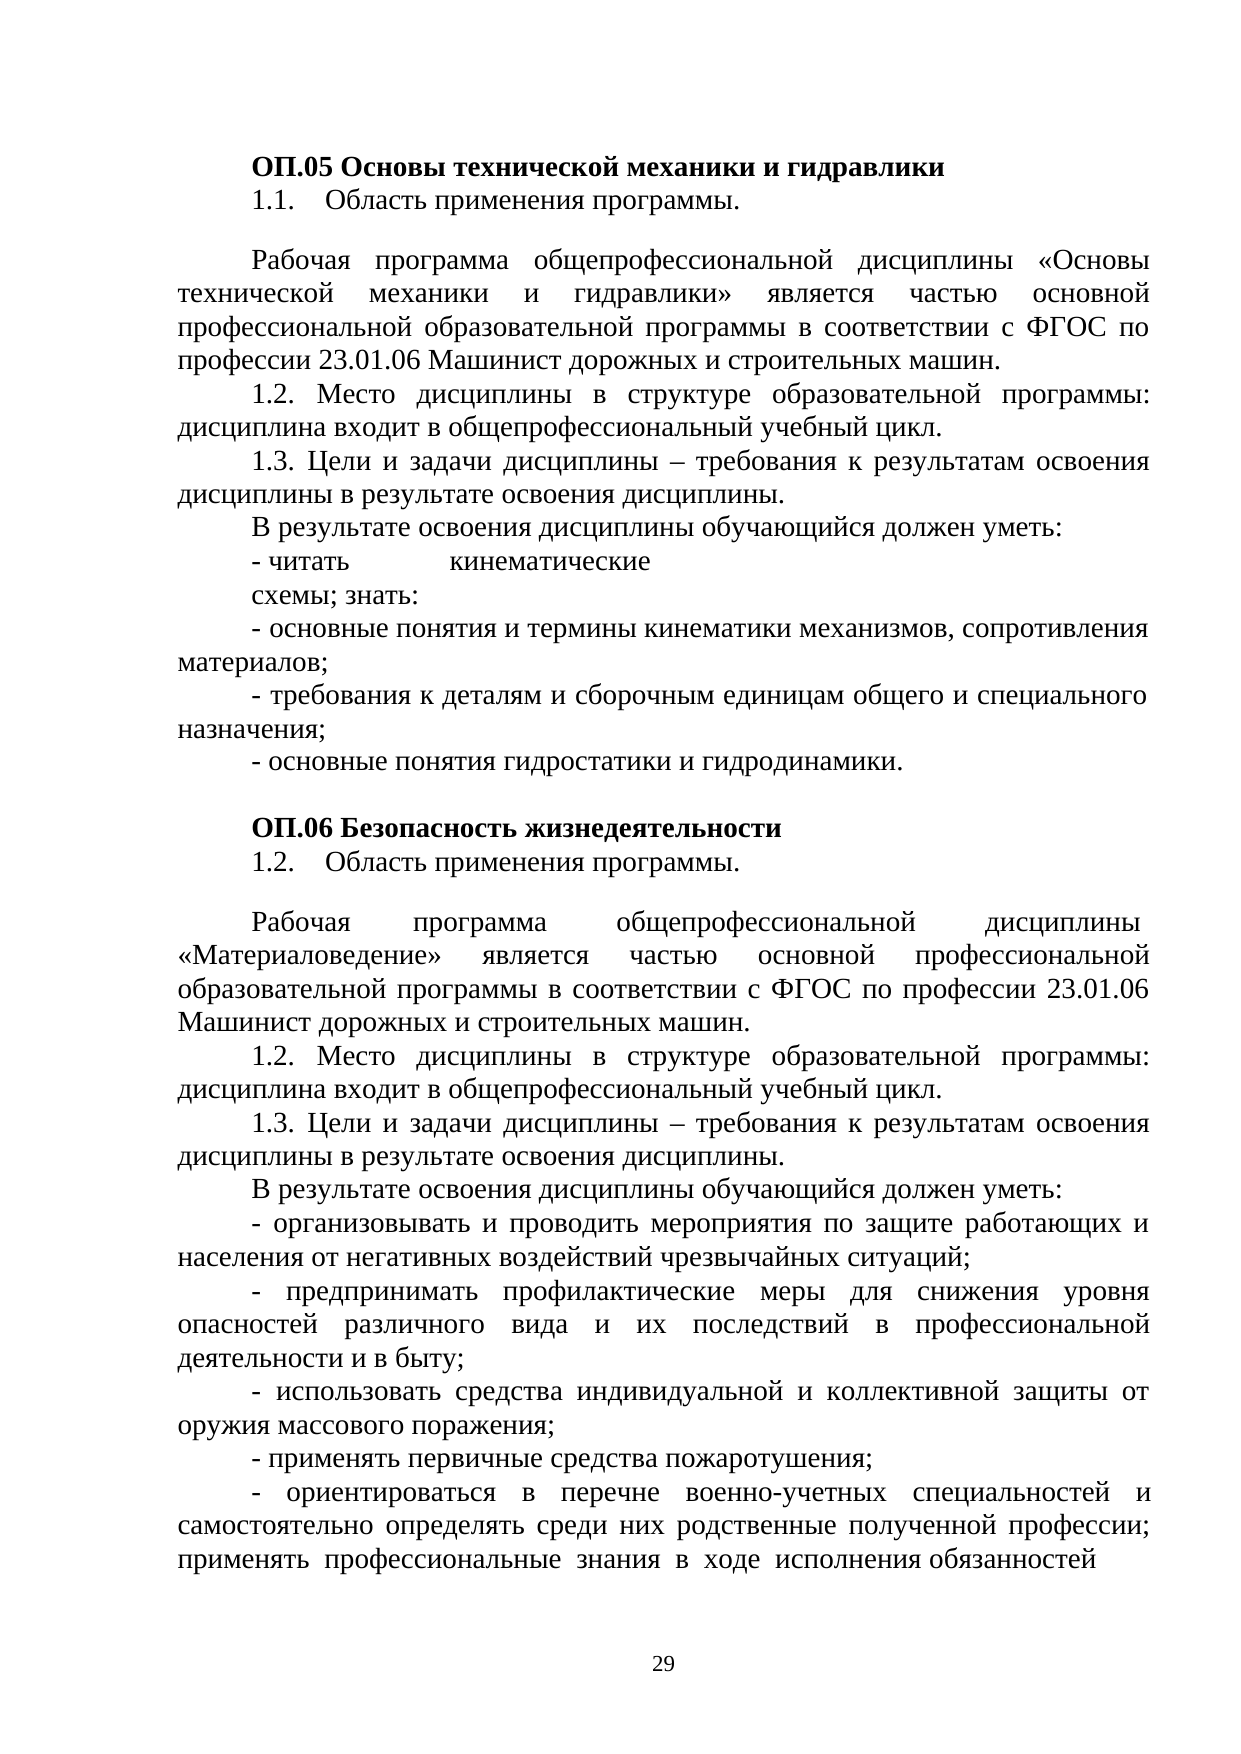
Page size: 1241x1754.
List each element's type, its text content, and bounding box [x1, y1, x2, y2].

text Рабочая программа общепрофессиональной дисциплины [251, 904, 1182, 937]
text В результате освоения дисциплины обучающийся должен уметь: [251, 510, 1182, 543]
list предпринимать профилактические меры для снижения уровня опасностей различного вида и их последствий в профессиональной деятельности и в быту; [177, 1273, 1150, 1373]
list читать кинематические схемы; знать: [251, 543, 651, 610]
list ориентироваться в перечне военно-учетных специальностей и самостоятельно определять среди них родственные полученной профессии; применять профессиональные знания в ходе исполнения обязанностей [177, 1474, 1151, 1574]
list использовать средства индивидуальной и коллективной защиты от оружия массового поражения; [177, 1373, 1150, 1440]
list Место дисциплины в структуре образовательной программы: дисциплина входит в общепрофессиональный учебный цикл. [177, 1038, 1150, 1105]
text В результате освоения дисциплины обучающийся должен уметь: [251, 1172, 1182, 1206]
list требования к деталям и сборочным единицам общего и специального назначения; [177, 677, 1150, 744]
list основные понятия и термины кинематики механизмов, сопротивления материалов; [177, 610, 1150, 677]
subtitle ОП.05 Основы технической механики и гидравлики [251, 149, 1182, 183]
list Цели и задачи дисциплины – требования к результатам освоения дисциплины в результате освоения дисциплины. [177, 1105, 1151, 1172]
list основные понятия гидростатики и гидродинамики. [251, 744, 1182, 777]
text Рабочая программа общепрофессиональной дисциплины «Основы технической механики и гидравлики» является частью основной профессиональной образовательной программы в соответствии с ФГОС по профессии 23.01.06 Машинист дорожных и строительных машин. [177, 242, 1150, 376]
text 1.2. Область применения программы. [251, 844, 1182, 878]
list Цели и задачи дисциплины – требования к результатам освоения дисциплины в результате освоения дисциплины. [177, 443, 1151, 510]
list применять первичные средства пожаротушения; [251, 1440, 1182, 1474]
text «Материаловедение» является частью основной профессиональной образовательной программы в соответствии с ФГОС по профессии 23.01.06 Машинист дорожных и строительных машин. [177, 937, 1150, 1038]
list Область применения программы. [251, 183, 1182, 216]
list Место дисциплины в структуре образовательной программы: дисциплина входит в общепрофессиональный учебный цикл. [177, 376, 1150, 443]
list организовывать и проводить мероприятия по защите работающих и населения от негативных воздействий чрезвычайных ситуаций; [177, 1206, 1150, 1273]
subtitle ОП.06 Безопасность жизнедеятельности [251, 811, 1182, 844]
